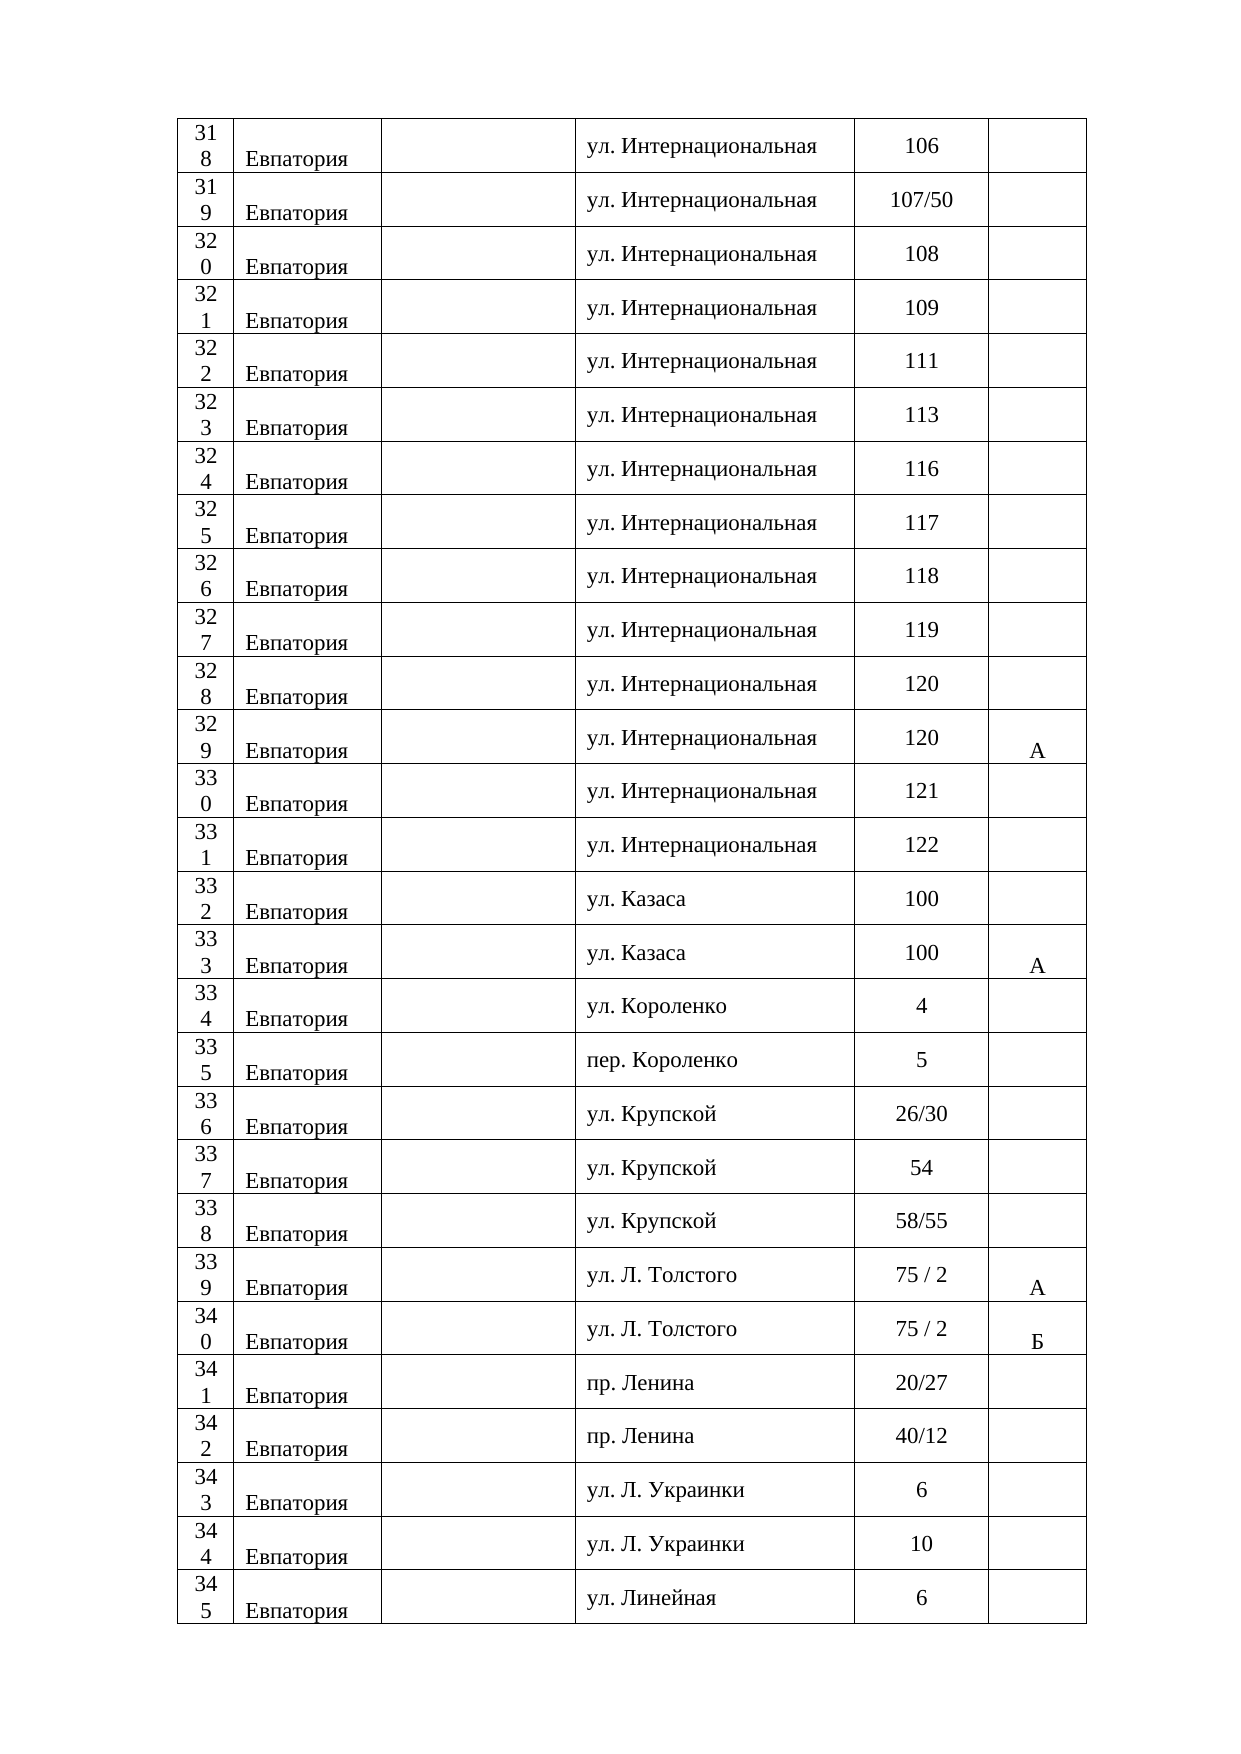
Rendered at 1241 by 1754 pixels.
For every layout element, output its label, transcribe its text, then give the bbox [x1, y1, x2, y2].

table_cell [382, 495, 575, 548]
table_cell 336 [178, 1087, 233, 1139]
table_cell ул. Интернациональная [576, 442, 854, 494]
table_cell 345 [178, 1570, 233, 1623]
table_cell [382, 1570, 575, 1623]
table_cell 121 [855, 764, 988, 817]
table_cell ул. Интернациональная [576, 173, 854, 226]
table_cell [989, 872, 1086, 924]
table_cell [989, 764, 1086, 817]
table_cell Евпатория [234, 388, 381, 441]
table_cell А [989, 1248, 1086, 1301]
table_cell [382, 227, 575, 279]
table_cell [382, 1463, 575, 1516]
table_cell 325 [178, 495, 233, 548]
table_cell [989, 818, 1086, 871]
table_cell ул. Крупской [576, 1140, 854, 1193]
table_cell ул. Интернациональная [576, 764, 854, 817]
table_cell Евпатория [234, 1194, 381, 1247]
table_cell ул. Крупской [576, 1194, 854, 1247]
table_cell Евпатория [234, 1570, 381, 1623]
table_cell 341 [178, 1355, 233, 1408]
table_cell 118 [855, 549, 988, 602]
table_cell 320 [178, 227, 233, 279]
table_cell 117 [855, 495, 988, 548]
table_cell [382, 442, 575, 494]
table_cell ул. Интернациональная [576, 818, 854, 871]
table_cell [989, 1194, 1086, 1247]
table_cell Евпатория [234, 1517, 381, 1569]
table_cell ул. Интернациональная [576, 495, 854, 548]
table_cell 54 [855, 1140, 988, 1193]
table_cell Евпатория [234, 657, 381, 709]
table_cell [382, 657, 575, 709]
table_cell [989, 979, 1086, 1032]
table_cell 122 [855, 818, 988, 871]
table_cell пр. Ленина [576, 1355, 854, 1408]
table_cell 113 [855, 388, 988, 441]
table_cell [382, 388, 575, 441]
table_cell [382, 1517, 575, 1569]
table_cell [989, 549, 1086, 602]
table_cell ул. Интернациональная [576, 603, 854, 656]
table_cell Евпатория [234, 1140, 381, 1193]
table_cell 335 [178, 1033, 233, 1086]
table_cell Евпатория [234, 334, 381, 387]
table_cell А [989, 710, 1086, 763]
table_cell [382, 764, 575, 817]
table_cell 337 [178, 1140, 233, 1193]
table_cell 20/27 [855, 1355, 988, 1408]
table_cell [382, 334, 575, 387]
table_cell [382, 925, 575, 978]
table_cell Б [989, 1302, 1086, 1354]
table_cell [989, 1517, 1086, 1569]
table_cell Евпатория [234, 925, 381, 978]
table_cell Евпатория [234, 495, 381, 548]
table_cell [989, 495, 1086, 548]
table_cell Евпатория [234, 1033, 381, 1086]
table_cell [989, 442, 1086, 494]
table_cell [382, 1355, 575, 1408]
table_cell Евпатория [234, 1355, 381, 1408]
table_cell 344 [178, 1517, 233, 1569]
table_cell ул. Интернациональная [576, 549, 854, 602]
table_cell 330 [178, 764, 233, 817]
table_cell ул. Линейная [576, 1570, 854, 1623]
table_cell ул. Л. Украинки [576, 1517, 854, 1569]
table_cell Евпатория [234, 603, 381, 656]
table_cell Евпатория [234, 818, 381, 871]
table_cell Евпатория [234, 1409, 381, 1462]
table_cell 6 [855, 1570, 988, 1623]
table_cell А [989, 925, 1086, 978]
table_cell [382, 1194, 575, 1247]
table_cell ул. Интернациональная [576, 334, 854, 387]
table_cell 107/50 [855, 173, 988, 226]
table_cell 10 [855, 1517, 988, 1569]
table_cell 319 [178, 173, 233, 226]
table_cell [382, 710, 575, 763]
table_cell [989, 1570, 1086, 1623]
table_cell Евпатория [234, 764, 381, 817]
table_cell ул. Л. Украинки [576, 1463, 854, 1516]
table_cell 326 [178, 549, 233, 602]
table_cell 339 [178, 1248, 233, 1301]
table_cell ул. Интернациональная [576, 227, 854, 279]
table_cell Евпатория [234, 1463, 381, 1516]
table_cell 340 [178, 1302, 233, 1354]
table_cell 333 [178, 925, 233, 978]
table_cell [382, 1302, 575, 1354]
table_cell 75 / 2 [855, 1302, 988, 1354]
table_cell 100 [855, 872, 988, 924]
table_cell Евпатория [234, 872, 381, 924]
table_cell 4 [855, 979, 988, 1032]
table_cell 75 / 2 [855, 1248, 988, 1301]
table_cell [989, 1087, 1086, 1139]
table_cell [382, 872, 575, 924]
table_cell [382, 603, 575, 656]
table_cell [989, 657, 1086, 709]
table_cell 108 [855, 227, 988, 279]
table_cell Евпатория [234, 119, 381, 172]
table_cell [989, 1355, 1086, 1408]
table_cell 6 [855, 1463, 988, 1516]
table_cell 119 [855, 603, 988, 656]
table_cell 120 [855, 710, 988, 763]
table_cell 328 [178, 657, 233, 709]
table_cell 109 [855, 280, 988, 333]
table_cell [989, 119, 1086, 172]
table_cell [382, 119, 575, 172]
table_cell ул. Интернациональная [576, 657, 854, 709]
table_cell 111 [855, 334, 988, 387]
table_cell 120 [855, 657, 988, 709]
table_cell [989, 1140, 1086, 1193]
table_cell Евпатория [234, 549, 381, 602]
table_cell 342 [178, 1409, 233, 1462]
table_cell [989, 334, 1086, 387]
table_cell 338 [178, 1194, 233, 1247]
table_cell Евпатория [234, 173, 381, 226]
table_cell 5 [855, 1033, 988, 1086]
table_cell Евпатория [234, 280, 381, 333]
table_cell [382, 979, 575, 1032]
table_cell [989, 1409, 1086, 1462]
table_cell [382, 173, 575, 226]
table_cell [989, 280, 1086, 333]
table_cell Евпатория [234, 710, 381, 763]
table_cell [382, 1033, 575, 1086]
table_cell [382, 280, 575, 333]
table_cell 40/12 [855, 1409, 988, 1462]
table_cell 322 [178, 334, 233, 387]
table_cell ул. Крупской [576, 1087, 854, 1139]
table_cell [382, 1409, 575, 1462]
table_cell ул. Интернациональная [576, 280, 854, 333]
table_cell [989, 1463, 1086, 1516]
table_cell 331 [178, 818, 233, 871]
table_cell 334 [178, 979, 233, 1032]
table_cell 332 [178, 872, 233, 924]
table_cell 327 [178, 603, 233, 656]
table_cell Евпатория [234, 1302, 381, 1354]
table_cell 329 [178, 710, 233, 763]
table_cell ул. Л. Толстого [576, 1248, 854, 1301]
table_cell [989, 603, 1086, 656]
table_cell пер. Короленко [576, 1033, 854, 1086]
table_cell ул. Казаса [576, 872, 854, 924]
table_cell [382, 818, 575, 871]
table_cell 26/30 [855, 1087, 988, 1139]
table_cell Евпатория [234, 1248, 381, 1301]
table_cell 106 [855, 119, 988, 172]
table_cell [382, 1248, 575, 1301]
table_cell 324 [178, 442, 233, 494]
table_cell 321 [178, 280, 233, 333]
table_cell ул. Короленко [576, 979, 854, 1032]
table_cell 343 [178, 1463, 233, 1516]
table_cell Евпатория [234, 227, 381, 279]
table_cell Евпатория [234, 1087, 381, 1139]
table_cell ул. Л. Толстого [576, 1302, 854, 1354]
table_cell [989, 227, 1086, 279]
table_cell ул. Казаса [576, 925, 854, 978]
table_cell Евпатория [234, 979, 381, 1032]
table_cell [989, 388, 1086, 441]
table_cell [989, 1033, 1086, 1086]
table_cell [576, 119, 854, 172]
table_cell ул. Интернациональная [576, 710, 854, 763]
table_cell пр. Ленина [576, 1409, 854, 1462]
table_cell 100 [855, 925, 988, 978]
table_cell [382, 1140, 575, 1193]
table_cell 116 [855, 442, 988, 494]
table_cell 323 [178, 388, 233, 441]
table_cell 318 [178, 119, 233, 172]
table_cell ул. Интернациональная [576, 388, 854, 441]
table_cell Евпатория [234, 442, 381, 494]
table_cell 58/55 [855, 1194, 988, 1247]
table_cell [382, 1087, 575, 1139]
table_cell [382, 549, 575, 602]
table_cell [989, 173, 1086, 226]
